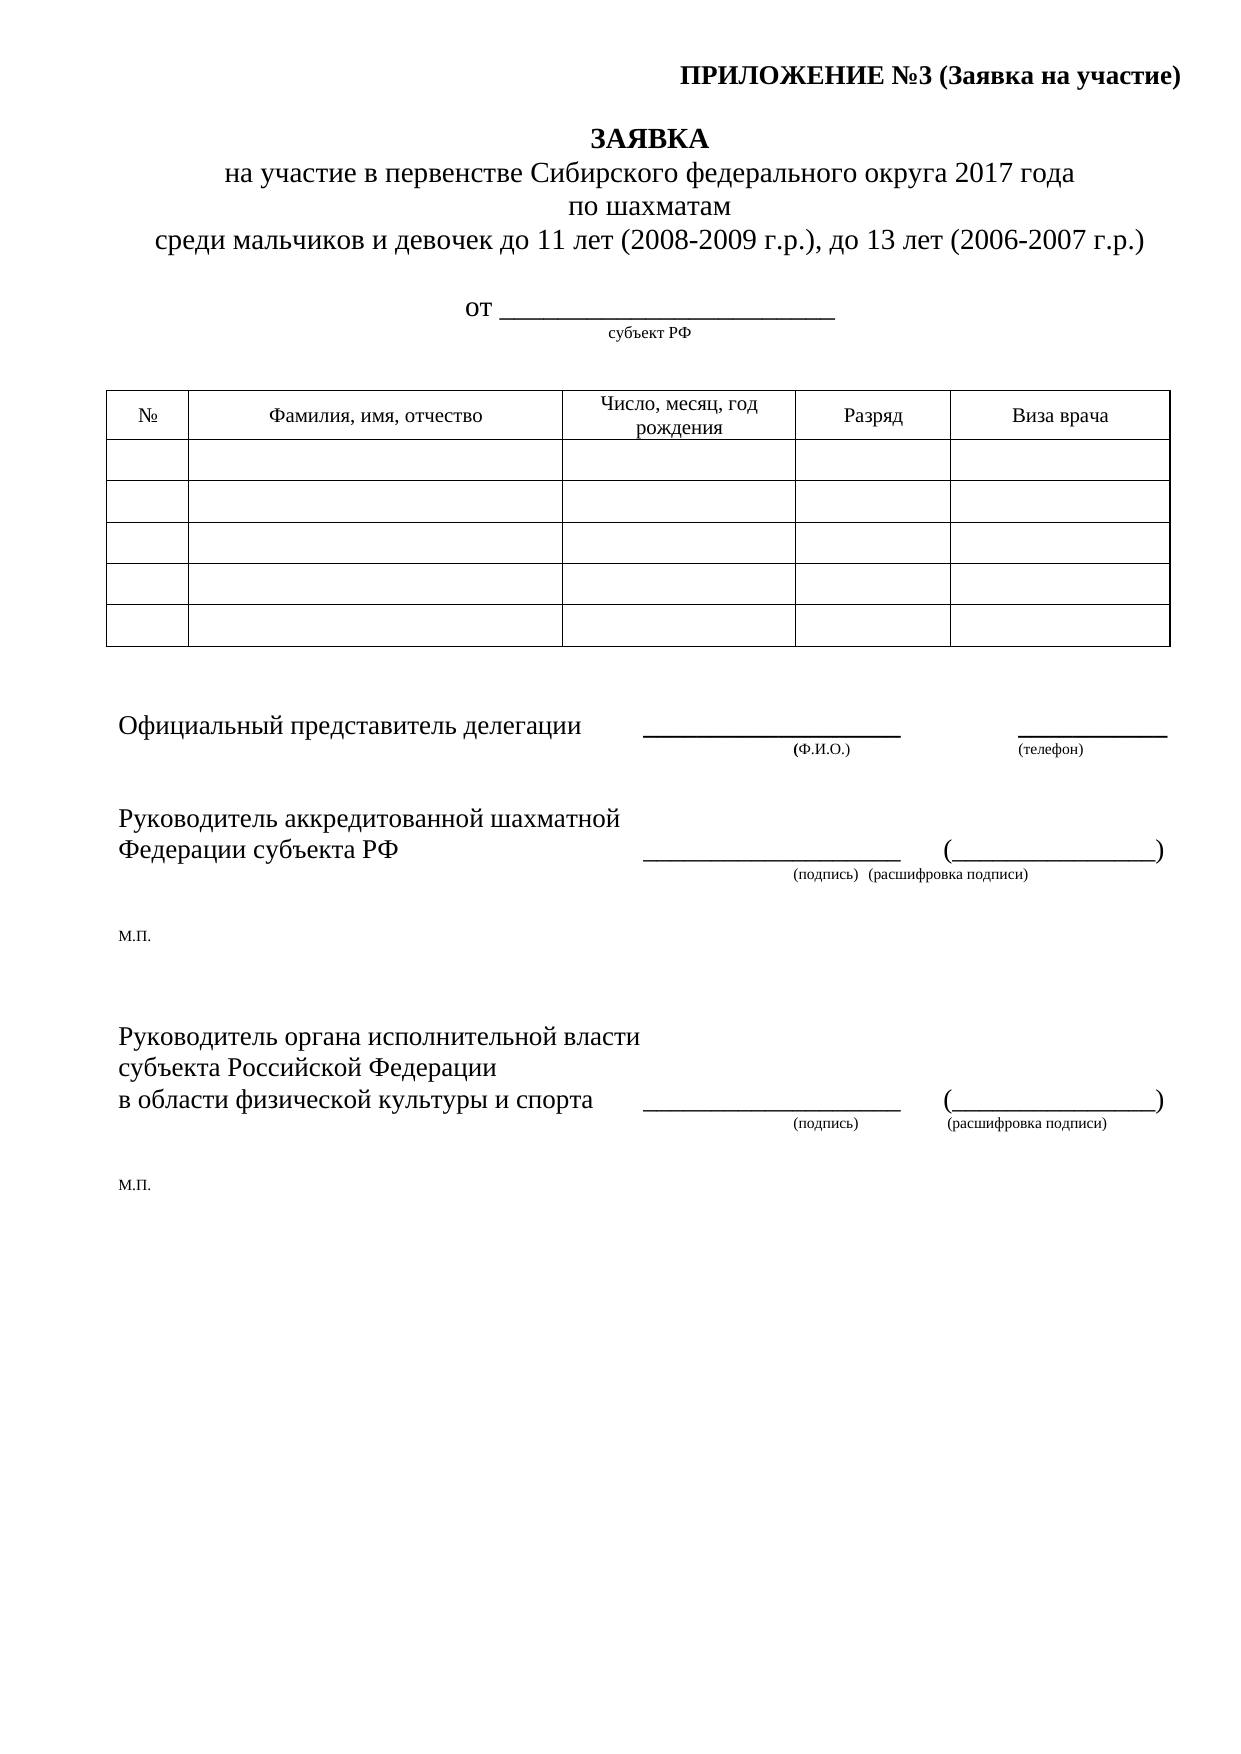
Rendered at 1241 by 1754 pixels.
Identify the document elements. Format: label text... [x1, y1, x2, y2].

table_cell [796, 523, 950, 563]
table_header № [107, 391, 188, 439]
table_header Виза врача [951, 391, 1169, 439]
text Федерации субъекта РФ ___________________ (_______________) [118, 833, 1181, 865]
table_cell [796, 481, 950, 522]
text среди мальчиков и девочек до 11 лет (2008-2009 г.р.), до 13 лет (2006-2007 г.р.) [118, 222, 1181, 256]
table_cell [951, 605, 1169, 646]
table_cell [189, 440, 562, 480]
text М.П. [118, 927, 1181, 958]
table_cell [796, 564, 950, 604]
table_cell [107, 440, 188, 480]
text (подпись) (расшифровка подписи) [118, 1114, 1181, 1145]
text от _______________________ [118, 289, 1181, 323]
text (Ф.И.О.) (телефон) [118, 740, 1181, 771]
table_cell [563, 440, 795, 480]
table_cell [563, 523, 795, 563]
text на участие в первенстве Сибирского федерального округа 2017 года [118, 155, 1181, 188]
table_cell [563, 605, 795, 646]
text Руководитель аккредитованной шахматной [118, 802, 1181, 833]
table_cell [189, 523, 562, 563]
table_cell [189, 481, 562, 522]
table_header Число, месяц, год рождения [563, 391, 795, 439]
table_cell [951, 481, 1169, 522]
table_cell [796, 440, 950, 480]
table_cell [107, 605, 188, 646]
table_cell [951, 440, 1169, 480]
table_header Фамилия, имя, отчество [189, 391, 562, 439]
text субъект РФ [118, 323, 1181, 356]
table_cell [107, 523, 188, 563]
table_cell [563, 481, 795, 522]
text (подпись) (расшифровка подписи) [118, 865, 1181, 896]
text Руководитель органа исполнительной власти [118, 1020, 1181, 1052]
table_cell [951, 523, 1169, 563]
text Официальный представитель делегации ___________________ ___________ [118, 709, 1181, 740]
title ЗАЯВКА [118, 121, 1181, 155]
text по шахматам [118, 188, 1181, 222]
table_cell [563, 564, 795, 604]
table_cell [796, 605, 950, 646]
text в области физической культуры и спорта ___________________ (_______________) [118, 1083, 1181, 1114]
table_cell [189, 605, 562, 646]
text субъекта Российской Федерации [118, 1052, 1181, 1083]
text М.П. [118, 1176, 1181, 1207]
table_cell [107, 564, 188, 604]
table_cell [951, 564, 1169, 604]
text ПРИЛОЖЕНИЕ №3 (Заявка на участие) [118, 59, 1181, 90]
table_header Разряд [796, 391, 950, 439]
table_cell [107, 481, 188, 522]
table_cell [189, 564, 562, 604]
